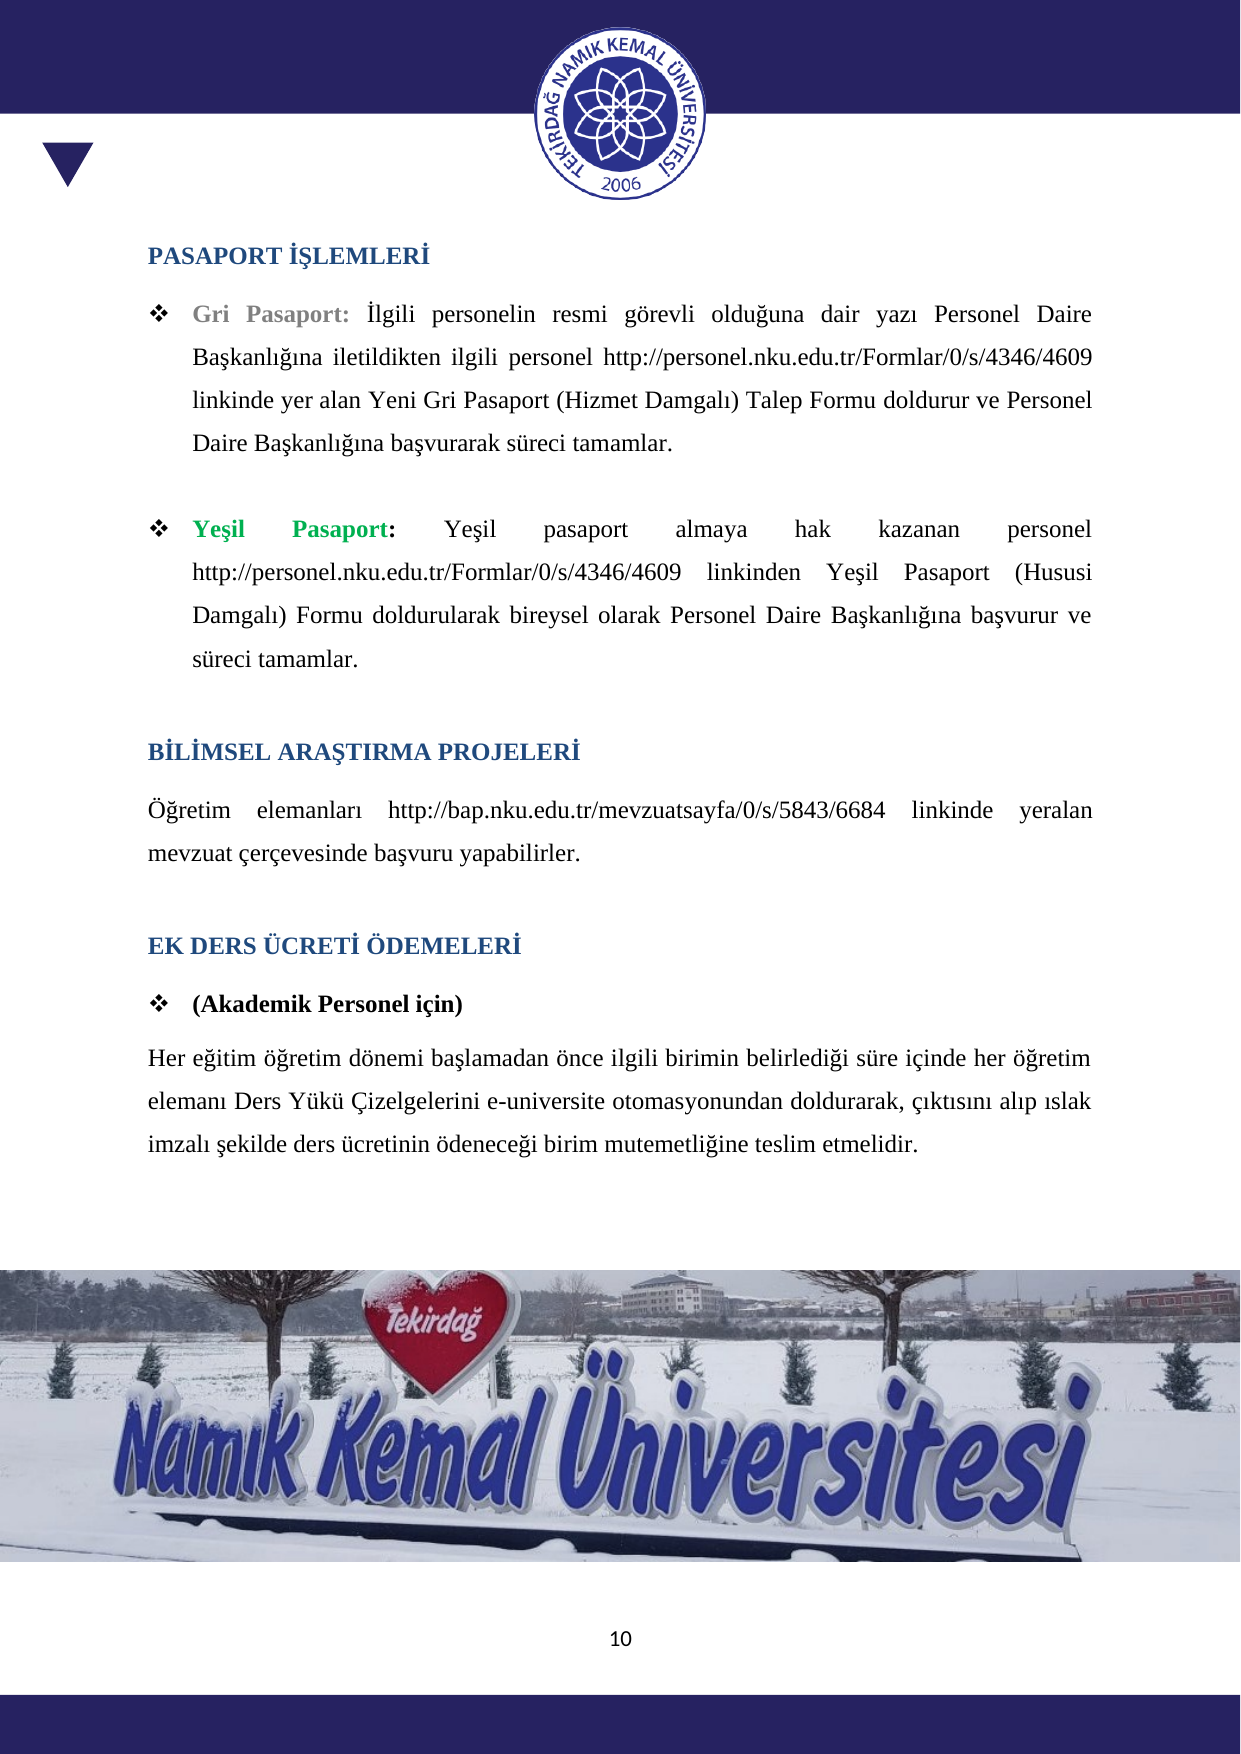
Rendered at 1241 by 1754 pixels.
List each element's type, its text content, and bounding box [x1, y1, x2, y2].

text Öğretim elemanları http://bap.nku.edu.tr/mevzuatsayfa/0/s/5843/6684 linkinde yeralan mevzuat çerçevesinde başvuru yapabilirler. [148, 795, 1093, 867]
text (Akademik Personel için) [148, 989, 1093, 1018]
picture [0, 1270, 1241, 1562]
text BİLİMSEL ARAŞTIRMA PROJELERİ [148, 737, 1093, 766]
text Her eğitim öğretim dönemi başlamadan önce ilgili birimin belirlediği süre içinde her öğretim elemanı Ders Yükü Çizelgelerini e-universite otomasyonundan doldurarak, çıktısını alıp ıslak imzalı şekilde ders ücretinin ödeneceği birim mutemetliğine teslim etmelidir. [148, 1043, 1093, 1158]
text EK DERS ÜCRETİ ÖDEMELERİ [148, 931, 1093, 960]
text Yeşil Pasaport: Yeşil pasaport almaya hak kazanan personel http://personel.nku.edu.tr/Formlar/0/s/4346/4609 linkinden Yeşil Pasaport (Hususi Damgalı) Formu doldurularak bireysel olarak Personel Daire Başkanlığına başvurur ve süreci tamamlar. [148, 514, 1093, 672]
picture [534, 27, 706, 200]
text PASAPORT İŞLEMLERİ [148, 241, 1093, 269]
text Gri Pasaport: İlgili personelin resmi görevli olduğuna dair yazı Personel Daire Başkanlığına iletildikten ilgili personel http://personel.nku.edu.tr/Formlar/0/s/4346/4609 linkinde yer alan Yeni Gri Pasaport (Hizmet Damgalı) Talep Formu doldurur ve Personel Daire Başkanlığına başvurarak süreci tamamlar. [148, 299, 1093, 457]
